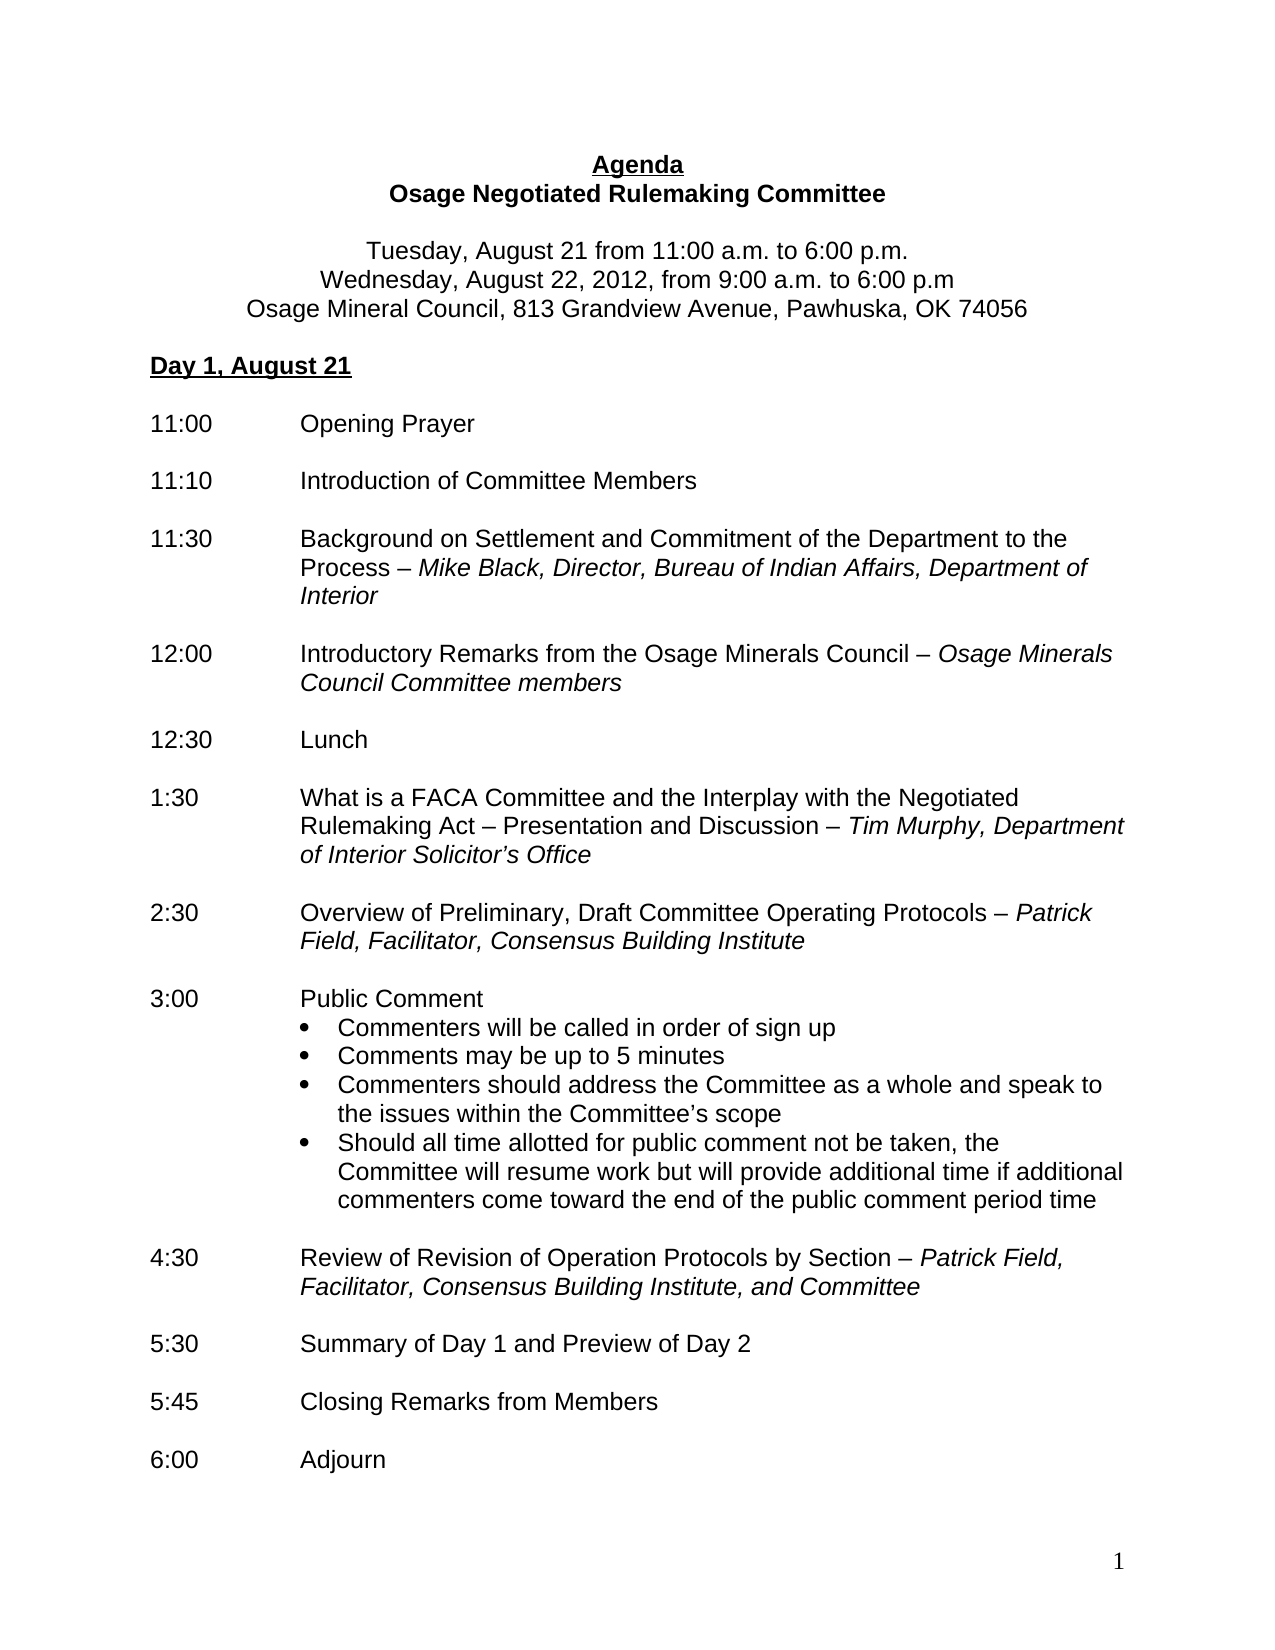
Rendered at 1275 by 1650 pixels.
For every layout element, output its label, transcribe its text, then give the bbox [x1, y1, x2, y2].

text 11:30 Background on Settlement and Commitment of the Department to the Process – Mike Black, Director, Bureau of Indian Affairs, Department of Interior [150, 524, 1125, 610]
text 12:30 Lunch [150, 725, 1125, 754]
text Agenda [150, 150, 1125, 179]
text 1:30 What is a FACA Committee and the Interplay with the Negotiated Rulemaking Act – Presentation and Discussion – Tim Murphy, Department of Interior Solicitor’s Office [150, 782, 1125, 869]
text 5:45 Closing Remarks from Members [150, 1387, 1125, 1416]
list Commenters will be called in order of sign up [300, 1012, 1125, 1041]
text Wednesday, August 22, 2012, from 9:00 a.m. to 6:00 p.m [150, 265, 1125, 294]
list Commenters should address the Committee as a whole and speak to the issues within the Committee’s scope [300, 1070, 1125, 1128]
text 11:10 Introduction of Committee Members [150, 466, 1125, 495]
text 4:30 Review of Revision of Operation Protocols by Section – Patrick Field, Facilitator, Consensus Building Institute, and Committee [150, 1243, 1125, 1300]
text 3:00 Public Comment [150, 984, 1125, 1012]
text 2:30 Overview of Preliminary, Draft Committee Operating Protocols – Patrick Field, Facilitator, Consensus Building Institute [150, 897, 1125, 955]
list Should all time allotted for public comment not be taken, the Committee will resume work but will provide additional time if additional commenters come toward the end of the public comment period time [300, 1128, 1125, 1214]
list Comments may be up to 5 minutes [300, 1041, 1125, 1070]
text Osage Negotiated Rulemaking Committee [150, 179, 1125, 207]
text Osage Mineral Council, 813 Grandview Avenue, Pawhuska, OK 74056 [150, 294, 1125, 322]
text 6:00 Adjourn [150, 1445, 1125, 1474]
text Tuesday, August 21 from 11:00 a.m. to 6:00 p.m. [150, 236, 1125, 265]
text 12:00 Introductory Remarks from the Osage Minerals Council – Osage Minerals Council Committee members [150, 639, 1125, 696]
text Day 1, August 21 [150, 351, 1125, 380]
text 11:00 Opening Prayer [150, 409, 1125, 437]
text 5:30 Summary of Day 1 and Preview of Day 2 [150, 1329, 1125, 1358]
